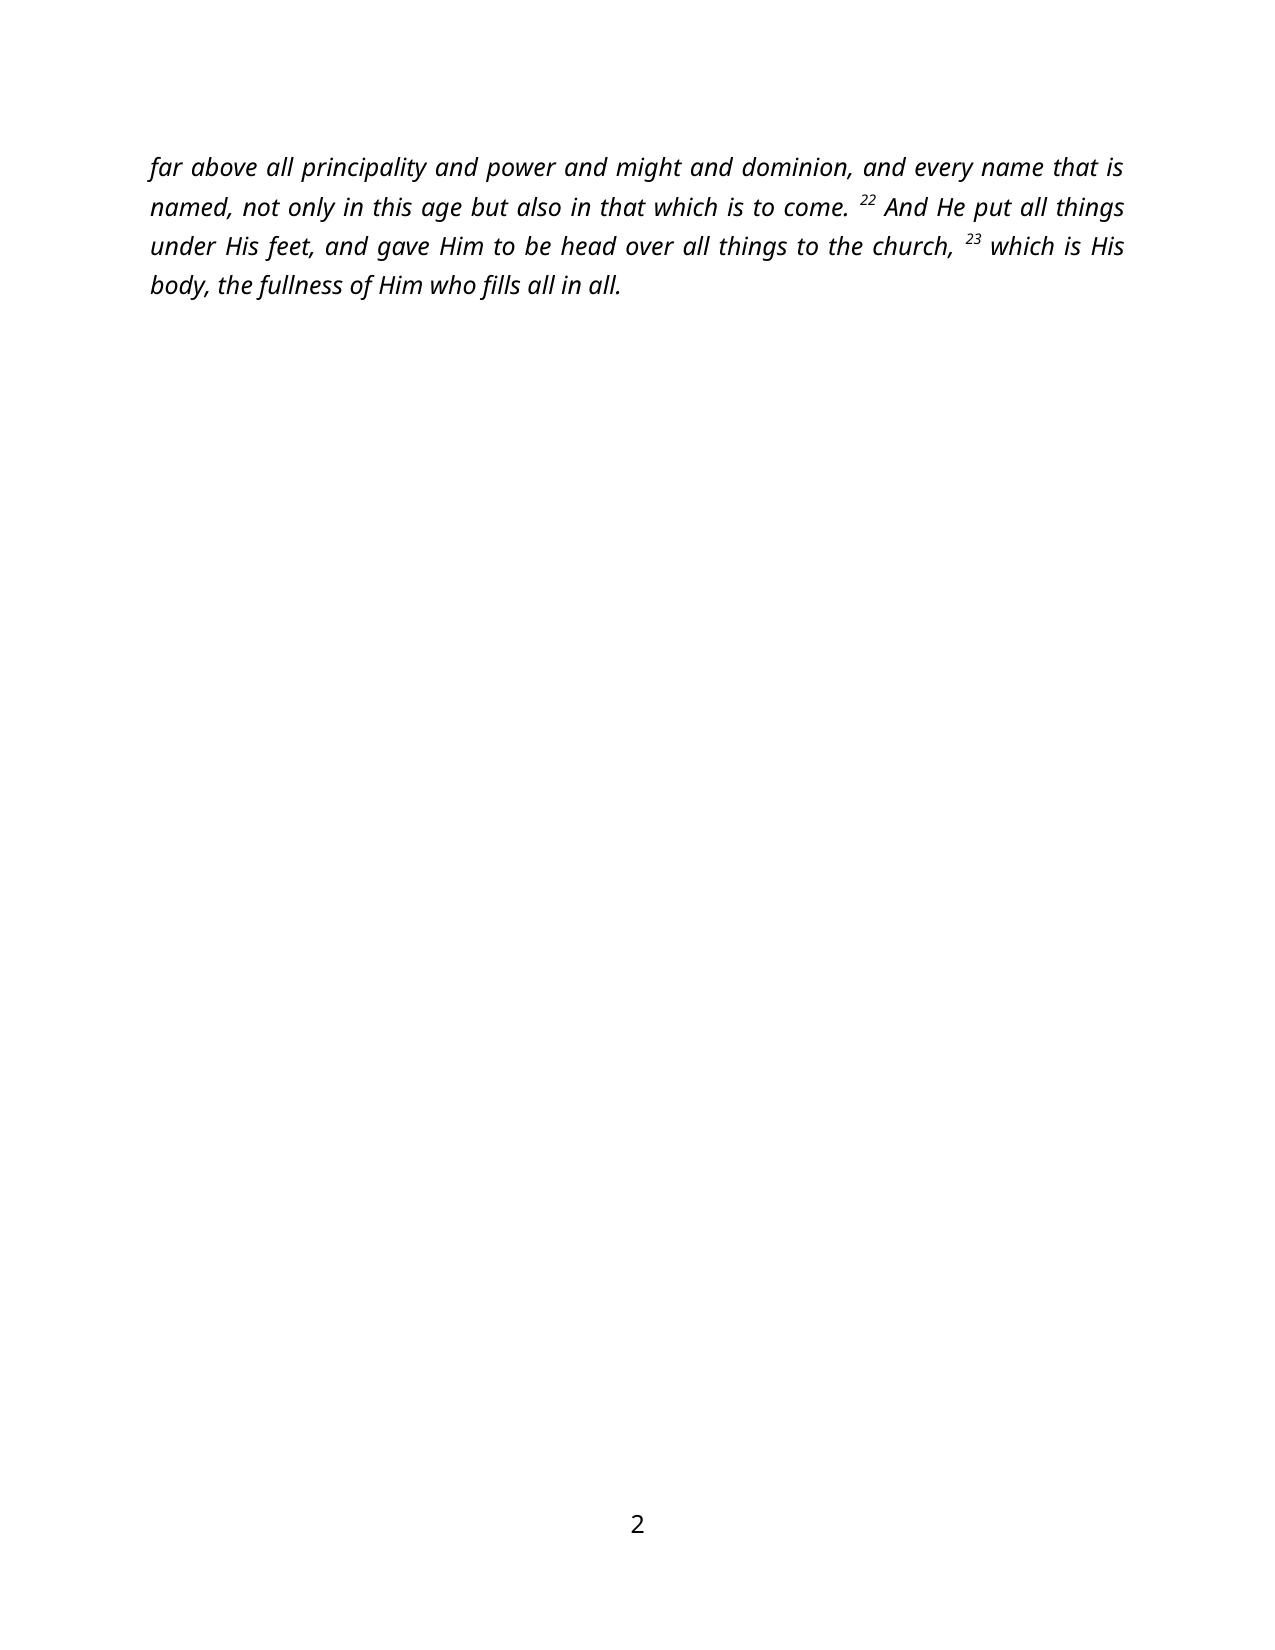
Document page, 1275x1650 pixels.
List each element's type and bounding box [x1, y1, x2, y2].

text [150, 150, 1125, 302]
